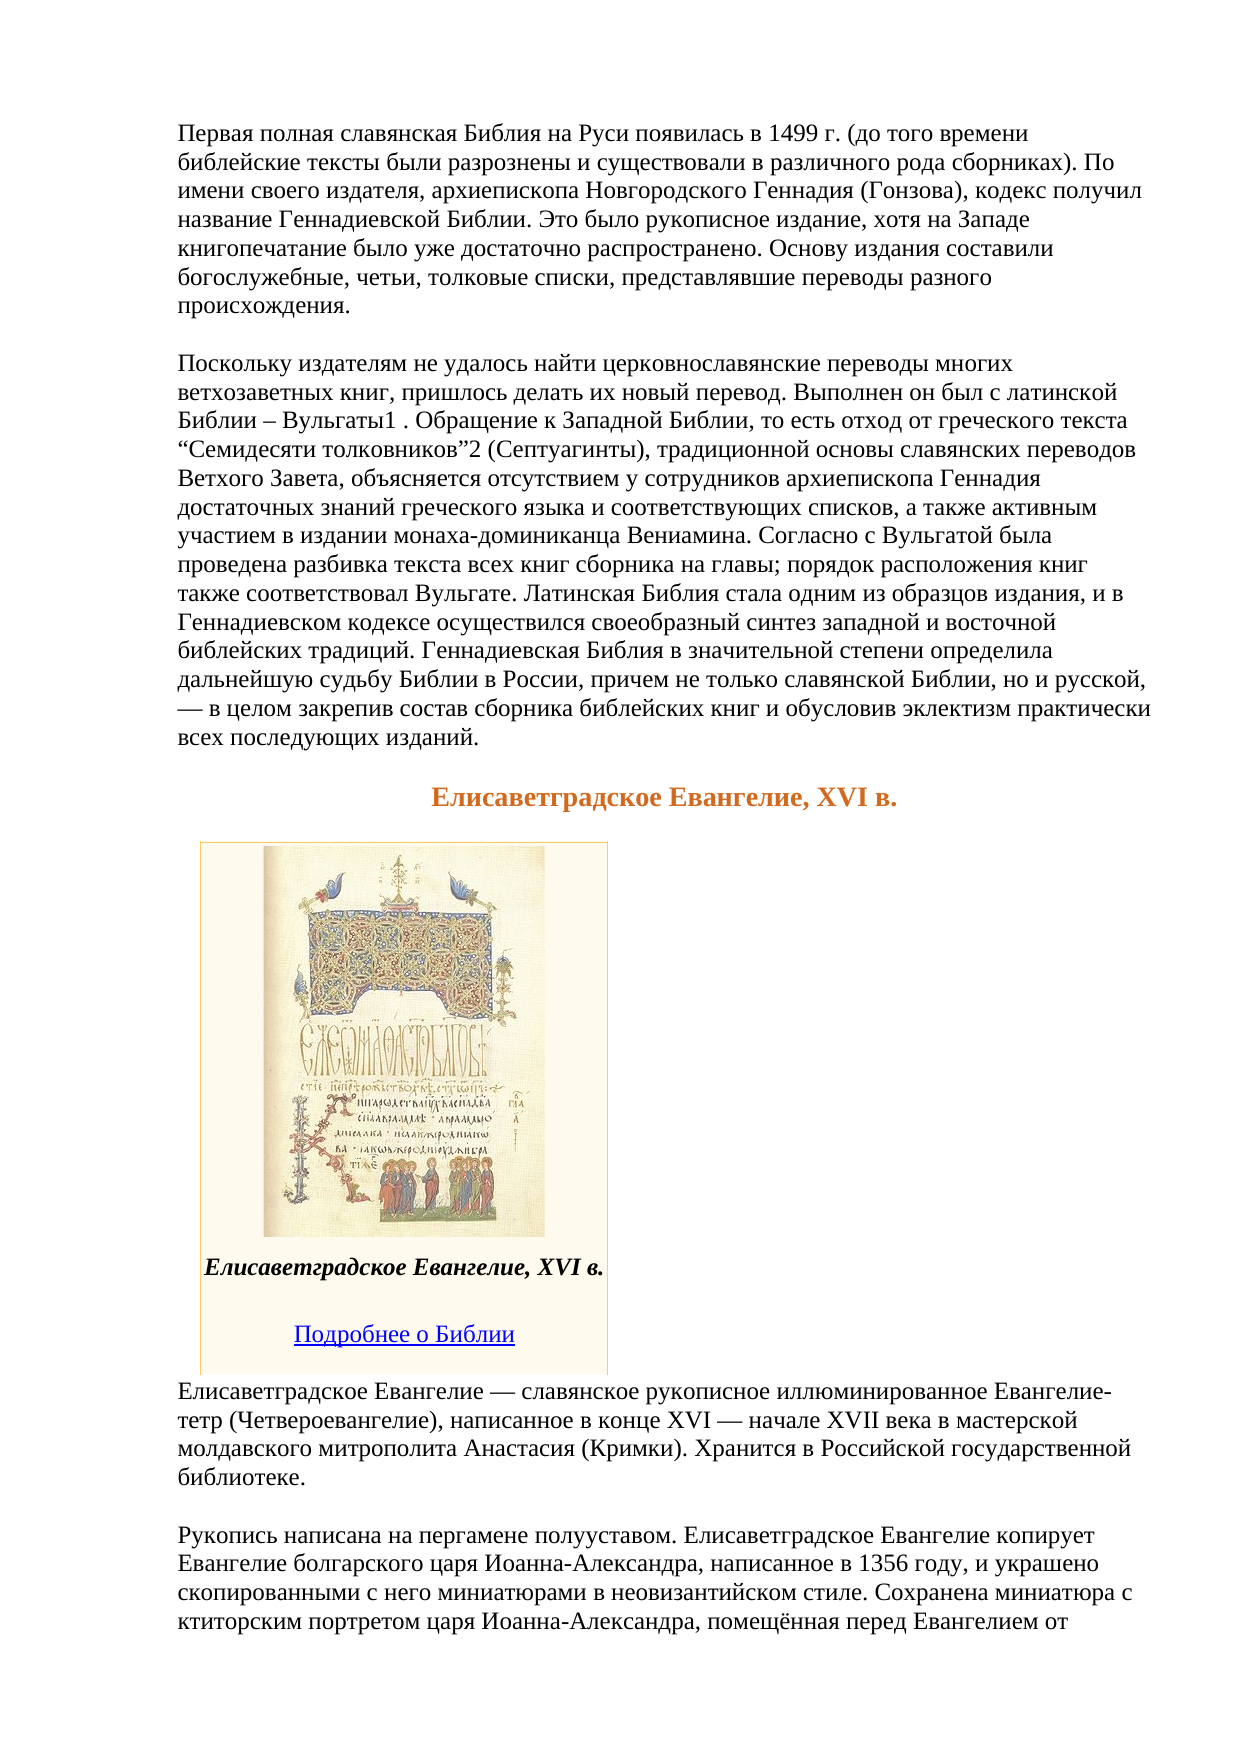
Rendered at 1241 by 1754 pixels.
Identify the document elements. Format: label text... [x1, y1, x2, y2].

table_cell Елисаветградское Евангелие, XVI в. [201, 1240, 607, 1307]
picture [263, 846, 545, 1237]
table_cell Подробнее о Библии [201, 1307, 607, 1374]
text Первая полная славянская Библия на Руси появилась в 1499 г. (до того времени библейские тексты были разрознены и существовали в различного рода сборниках). По имени своего издателя, архиепископа Новгородского Геннадия (Гонзова), кодекс получил название Геннадиевской Библии. Это было рукописное издание, хотя на Западе книгопечатание было уже достаточно распространено. Основу издания составили богослужебные, четьи, толковые списки, представлявшие переводы разного происхождения. Поскольку издателям не удалось найти церковнославянские переводы многих ветхозаветных книг, пришлось делать их новый перевод. Выполнен он был с латинской Библии – Вульгаты1 . Обращение к Западной Библии, то есть отход от греческого текста “Семидесяти толковников”2 (Септуагинты), традиционной основы славянских переводов Ветхого Завета, объясняется отсутствием у сотрудников архиепископа Геннадия достаточных знаний греческого языка и соответствующих списков, а также активным участием в издании монаха-доминиканца Вениамина. Согласно с Вульгатой была проведена разбивка текста всех книг сборника на главы; порядок расположения книг также соответствовал Вульгате. Латинская Библия стала одним из образцов издания, и в Геннадиевском кодексе осуществился своеобразный синтез западной и восточной библейских традиций. Геннадиевская Библия в значительной степени определила дальнейшую судьбу Библии в России, причем не только славянской Библии, но и русской, — в целом закрепив состав сборника библейских книг и обусловив эклектизм практически всех последующих изданий. [177, 118, 1152, 751]
text Елисаветградское Евангелие, XVI в. [177, 780, 1152, 812]
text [177, 1376, 1152, 1635]
